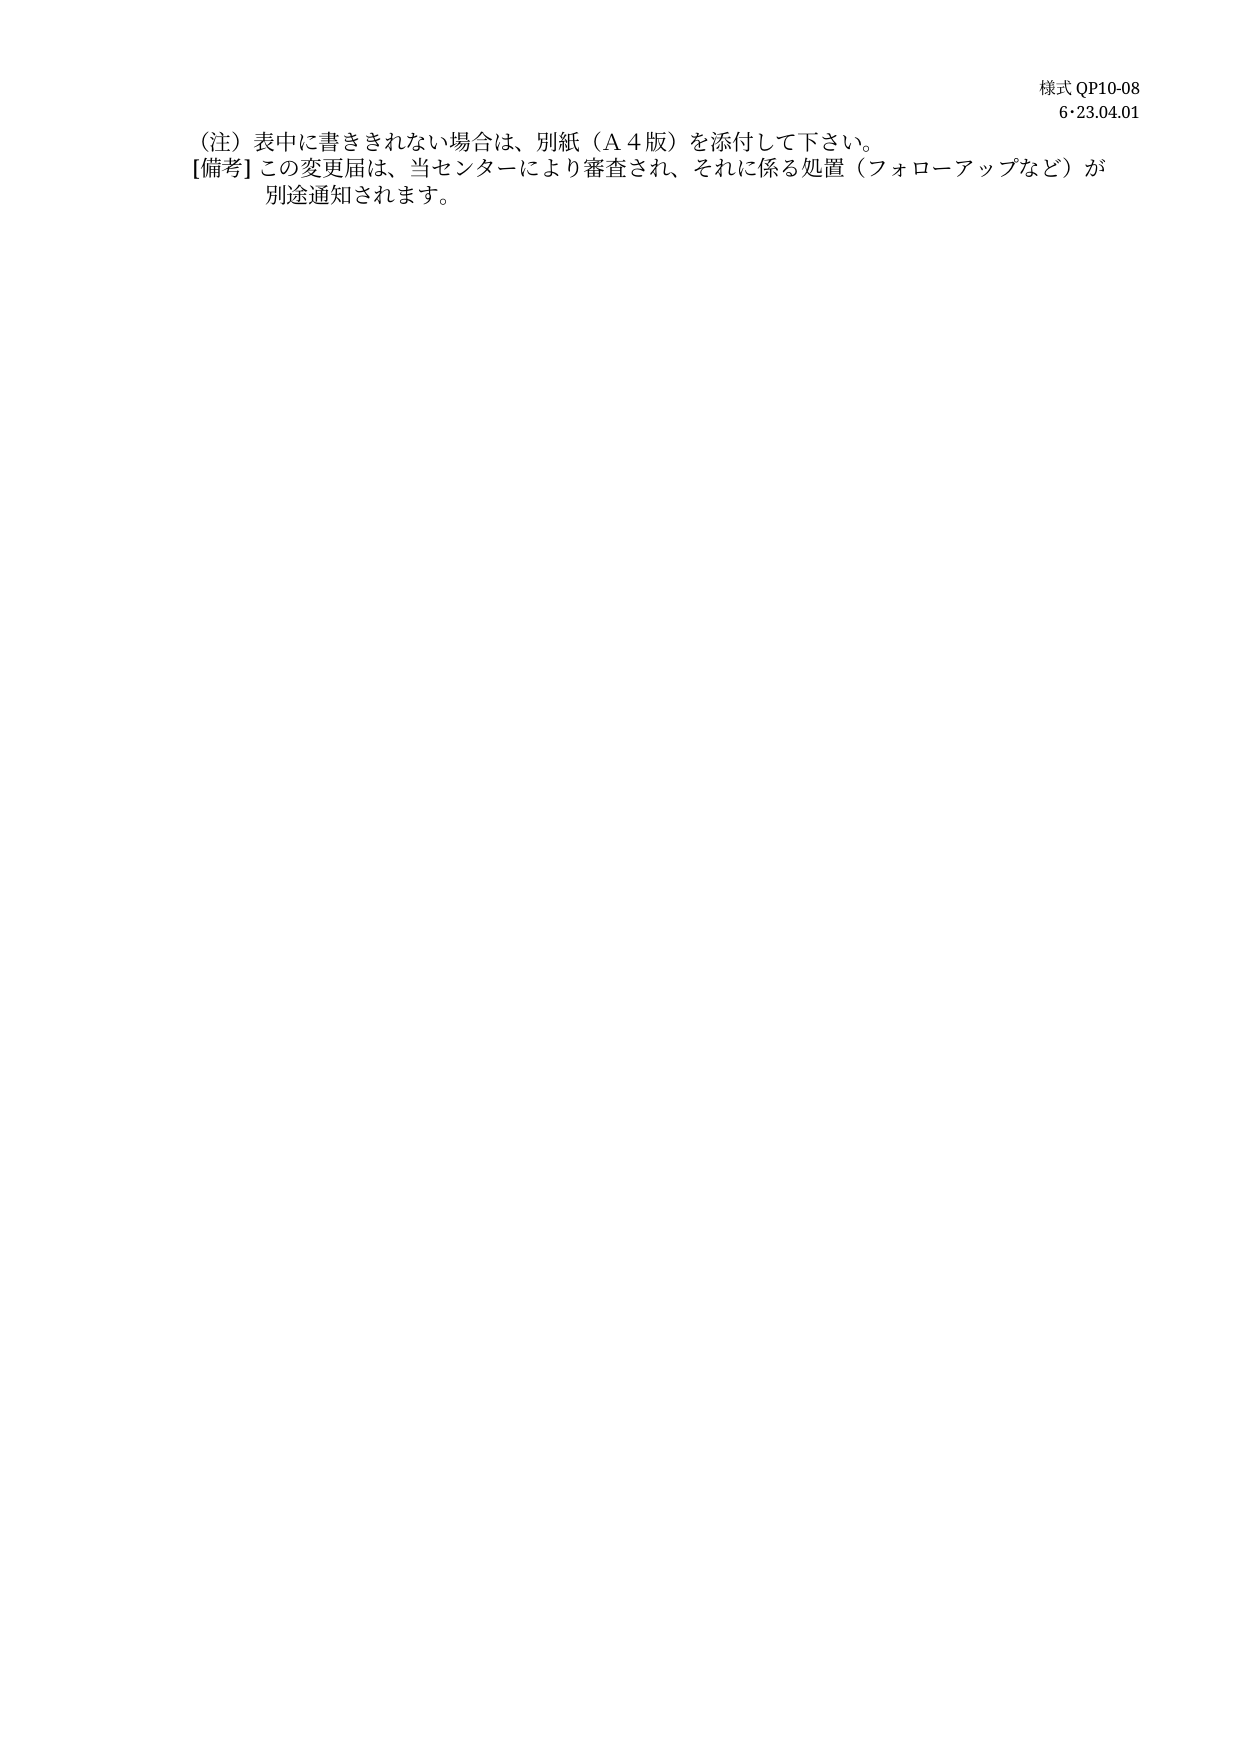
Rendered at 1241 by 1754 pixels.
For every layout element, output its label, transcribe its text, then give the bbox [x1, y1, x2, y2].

text 別途通知されます。 [265, 182, 1140, 208]
text （注）表中に書ききれない場合は、別紙（Ａ４版）を添付して下さい。 [188, 130, 1140, 156]
text [備考] この変更届は、当センターにより審査され、それに係る処置（フォローアップなど）が [192, 156, 1140, 182]
